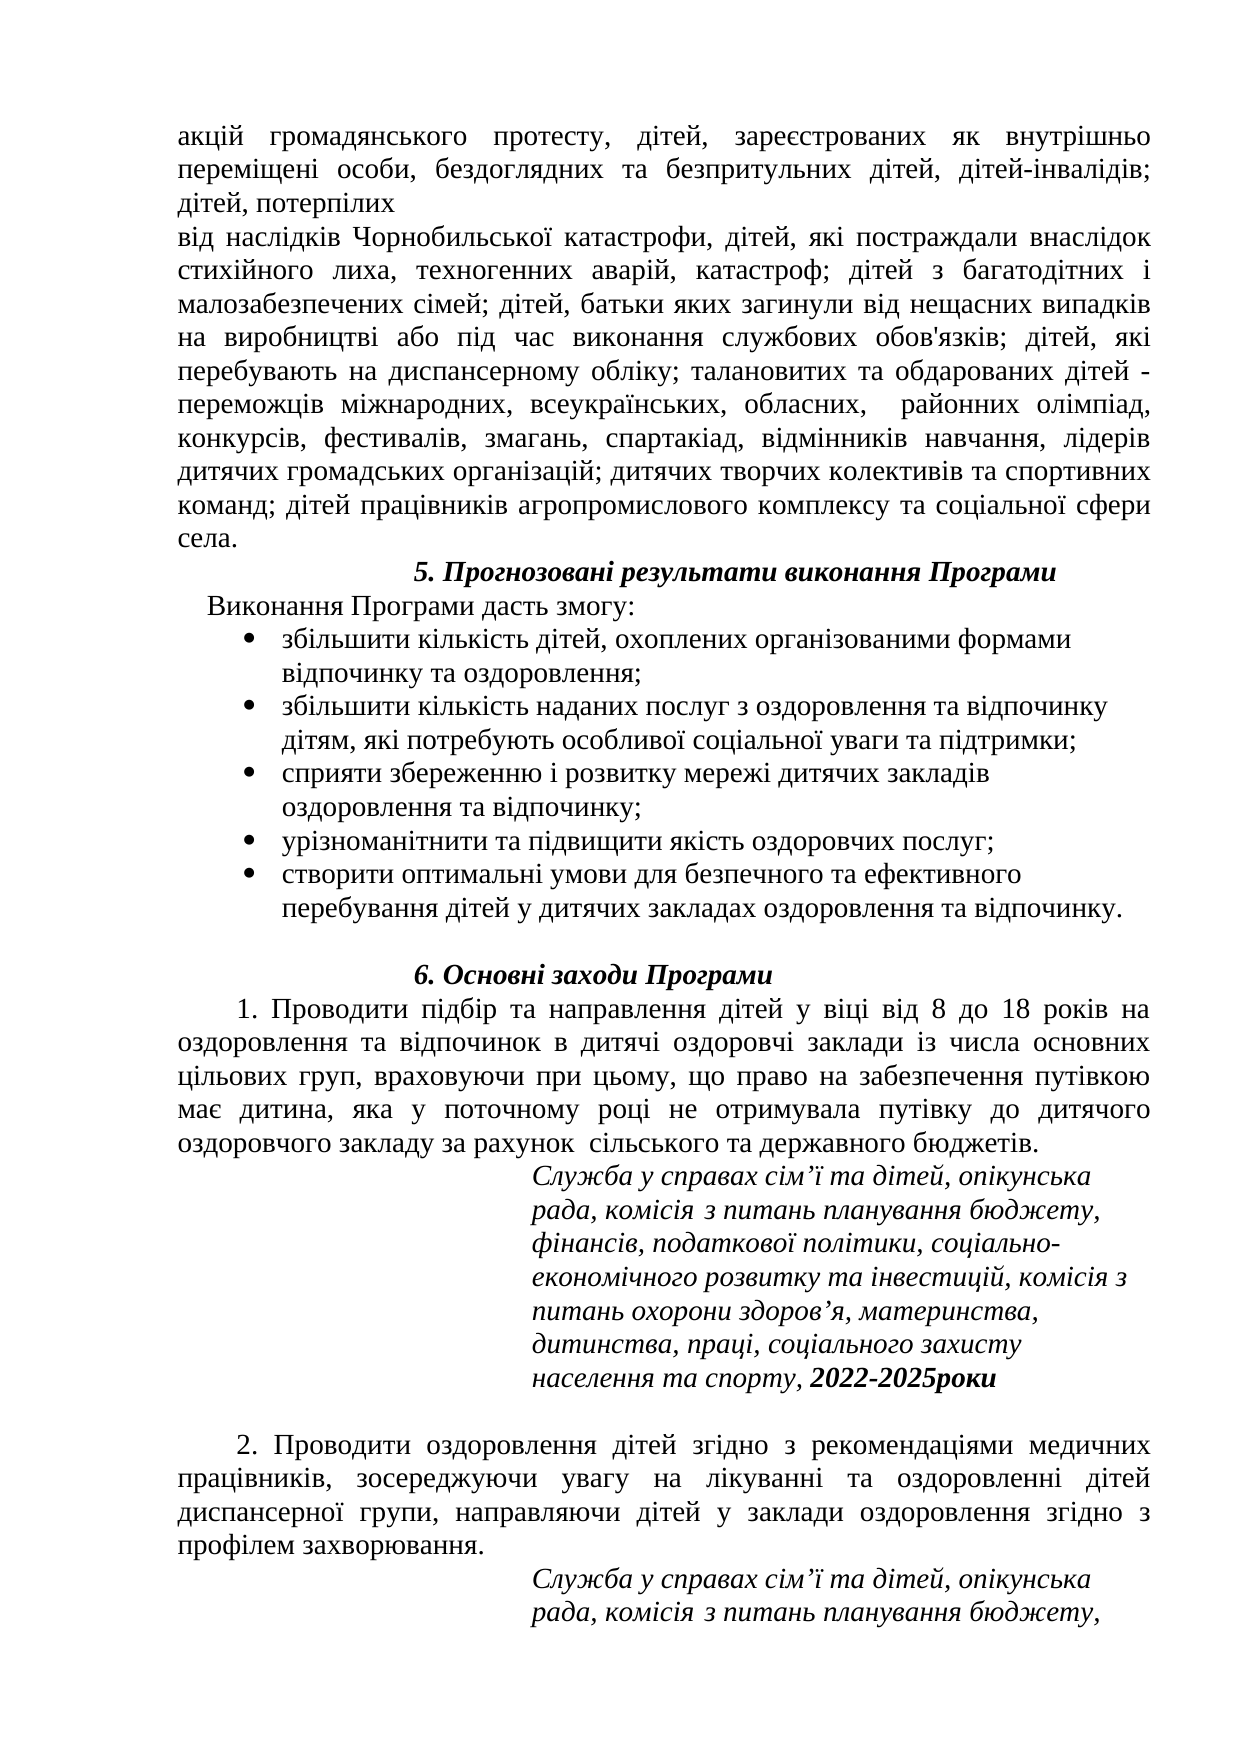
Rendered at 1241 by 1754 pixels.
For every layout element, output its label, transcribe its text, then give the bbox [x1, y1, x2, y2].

list збільшити кількість наданих послуг з оздоровлення та відпочинку дітям, які потребують особливої соціальної уваги та підтримки; [244, 688, 1152, 756]
text 5. Прогнозовані результати виконання Програми [413, 554, 1152, 588]
text 1. Проводити підбір та направлення дітей у віці від 8 до 18 років на оздоровлення та відпочинок в дитячі оздоровчі заклади із числа основних цільових груп, враховуючи при цьому, що право на забезпечення путівкою має дитина, яка у поточному році не отримувала путівку до дитячого оздоровчого закладу за рахунок сільського та державного бюджетів. [177, 991, 1152, 1158]
list сприяти збереженню і розвитку мережі дитячих закладів оздоровлення та відпочинку; [244, 756, 1152, 823]
list урізноманітнити та підвищити якість оздоровчих послуг; [244, 823, 1152, 856]
text 6. Основні заходи Програми [413, 957, 1152, 991]
text Виконання Програми дасть змогу: [177, 588, 1152, 621]
text від наслідків Чорнобильської катастрофи, дітей, які постраждали внаслідок стихійного лиха, техногенних аварій, катастроф; дітей з багатодітних і малозабезпечених сімей; дітей, батьки яких загинули від нещасних випадків на виробництві або під час виконання службових обов'язків; дітей, які перебувають на диспансерному обліку; талановитих та обдарованих дітей - переможців міжнародних, всеукраїнських, обласних, районних олімпіад, конкурсів, фестивалів, змагань, спартакіад, відмінників навчання, лідерів дитячих громадських організацій; дитячих творчих колективів та спортивних команд; дітей працівників агропромислового комплексу та соціальної сфери села. [177, 219, 1152, 554]
list збільшити кількість дітей, охоплених організованими формами відпочинку та оздоровлення; [244, 621, 1152, 688]
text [177, 118, 1152, 219]
text 2. Проводити оздоровлення дітей згідно з рекомендаціями медичних працівників, зосереджуючи увагу на лікуванні та оздоровленні дітей диспансерної групи, направляючи дітей у заклади оздоровлення згідно з профілем захворювання. [177, 1427, 1152, 1561]
list створити оптимальні умови для безпечного та ефективного перебування дітей у дитячих закладах оздоровлення та відпочинку. [244, 856, 1152, 924]
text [532, 1561, 1152, 1628]
